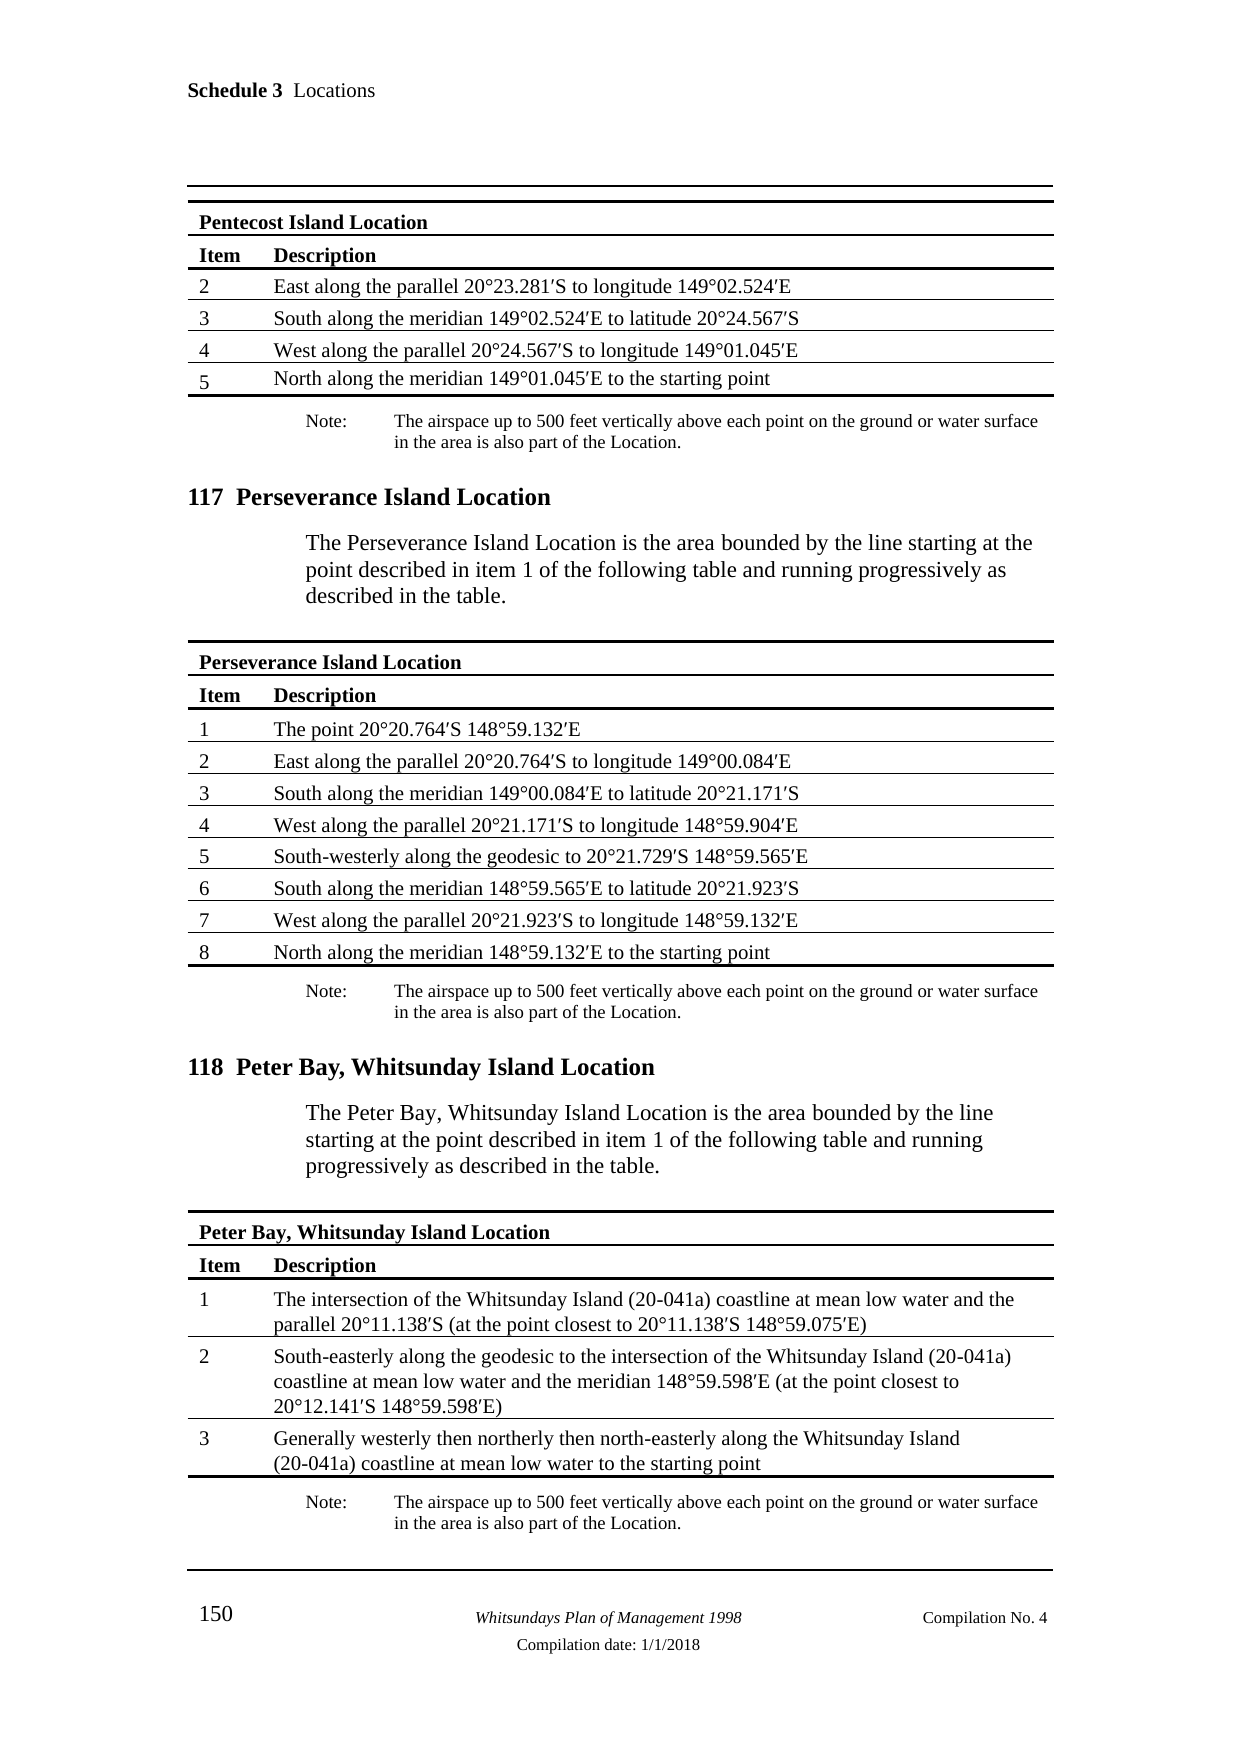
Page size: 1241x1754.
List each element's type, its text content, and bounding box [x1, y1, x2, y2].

text The Peter Bay, Whitsunday Island Location is the area bounded by the line starting at the point described in item 1 of the following table and running progressively as described in the table. [187, 1099, 1053, 1178]
text 118 Peter Bay, Whitsunday Island Location [187, 1052, 1053, 1081]
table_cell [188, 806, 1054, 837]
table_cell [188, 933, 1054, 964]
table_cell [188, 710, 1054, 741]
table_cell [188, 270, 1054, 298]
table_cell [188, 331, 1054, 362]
text Note: The airspace up to 500 feet vertically above each point on the ground or water surface in the area is also part of the Location. [305, 979, 1053, 1023]
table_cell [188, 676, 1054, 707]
text Note: The airspace up to 500 feet vertically above each point on the ground or water surface in the area is also part of the Location. [305, 1491, 1053, 1534]
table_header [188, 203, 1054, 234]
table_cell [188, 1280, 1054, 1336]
text The Perseverance Island Location is the area bounded by the line starting at the point described in item 1 of the following table and running progressively as described in the table. [187, 529, 1053, 608]
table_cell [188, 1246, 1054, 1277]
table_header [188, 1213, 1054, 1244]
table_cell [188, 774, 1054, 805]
text 117 Perseverance Island Location [187, 482, 1053, 511]
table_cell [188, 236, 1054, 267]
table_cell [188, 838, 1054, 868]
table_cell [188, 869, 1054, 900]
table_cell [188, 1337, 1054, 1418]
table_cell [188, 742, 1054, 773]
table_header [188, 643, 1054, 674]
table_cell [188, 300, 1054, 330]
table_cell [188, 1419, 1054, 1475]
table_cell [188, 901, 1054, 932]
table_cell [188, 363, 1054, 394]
text Note: The airspace up to 500 feet vertically above each point on the ground or water surface in the area is also part of the Location. [305, 409, 1053, 453]
